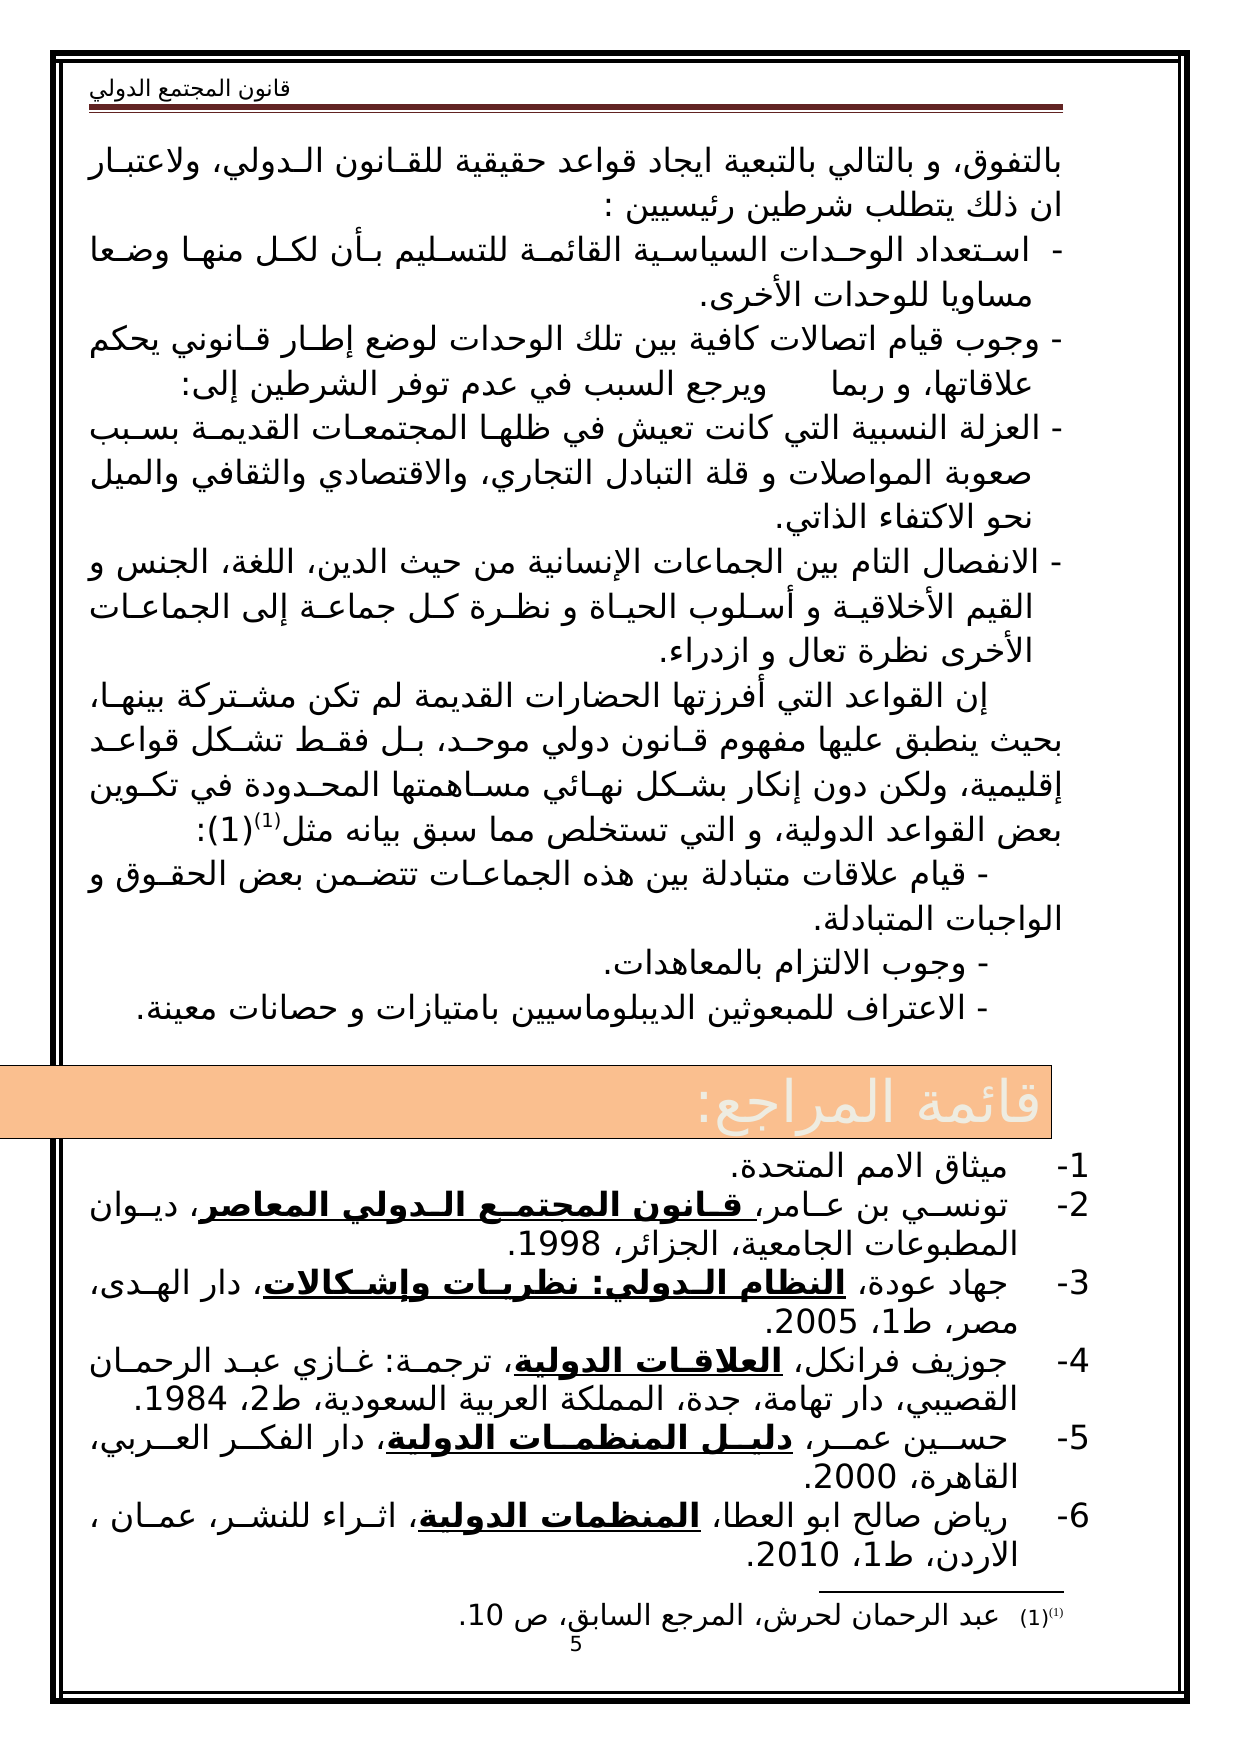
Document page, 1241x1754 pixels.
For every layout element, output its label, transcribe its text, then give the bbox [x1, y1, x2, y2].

list جوزيف فرانكل، العلاقات الدولية، ترجمة: غازي عبد الرحمان القصيبي، دار تهامة، جدة، المملكة العربية السعودية، ط2، 1984. [89, 1341, 1057, 1419]
list ميثاق الامم المتحدة. [89, 1147, 1057, 1186]
list حسين عمر، دليل المنظمات الدولية، دار الفكر العربي، القاهرة، 2000. [89, 1419, 1057, 1496]
text إن القواعد التي أفرزتها الحضارات القديمة لم تكن مشتركة بينها، بحيث ينطبق عليها مفهوم قانون دولي موحد، بل فقط تشكل قواعد إقليمية، ولكن دون إنكار بشكل نهائي مساهمتها المحدودة في تكوين بعض القواعد الدولية، و التي تستخلص مما سبق بيانه مثل(1): [89, 676, 1063, 849]
text - العزلة النسبية التي كانت تعيش في ظلها المجتمعات القديمة بسبب صعوبة المواصلات و قلة التبادل التجاري، والاقتصادي والثقافي والميل نحو الاكتفاء الذاتي. [89, 409, 1063, 537]
text - الاعتراف للمبعوثين الديبلوماسيين بامتيازات و حصانات معينة. [89, 988, 1063, 1027]
text - الانفصال التام بين الجماعات الإنسانية من حيث الدين، اللغة، الجنس و القيم الأخلاقية و أسلوب الحياة و نظرة كل جماعة إلى الجماعات الأخرى نظرة تعال و ازدراء. [89, 543, 1063, 671]
list جهاد عودة، النظام الدولي: نظريات وإشكالات، دار الهدى، مصر، ط1، 2005. [89, 1263, 1057, 1341]
list تونسي بن عامر، قانون المجتمع الدولي المعاصر، ديوان المطبوعات الجامعية، الجزائر، 1998. [89, 1186, 1057, 1263]
text - وجوب قيام اتصالات كافية بين تلك الوحدات لوضع إطار قانوني يحكم علاقاتها، و ربما ويرجع السبب في عدم توفر الشرطين إلى: [89, 320, 1063, 403]
text - استعداد الوحدات السياسية القائمة للتسليم بأن لكل منها وضعا مساويا للوحدات الأخرى. [89, 231, 1063, 314]
text - وجوب الالتزام بالمعاهدات. [89, 944, 1063, 983]
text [89, 141, 1063, 225]
list رياض صالح ابو العطا، المنظمات الدولية، اثراء للنشر، عمان ، الاردن، ط1، 2010. [89, 1496, 1057, 1574]
text - قيام علاقات متبادلة بين هذه الجماعات تتضمن بعض الحقوق و الواجبات المتبادلة. [89, 855, 1063, 938]
